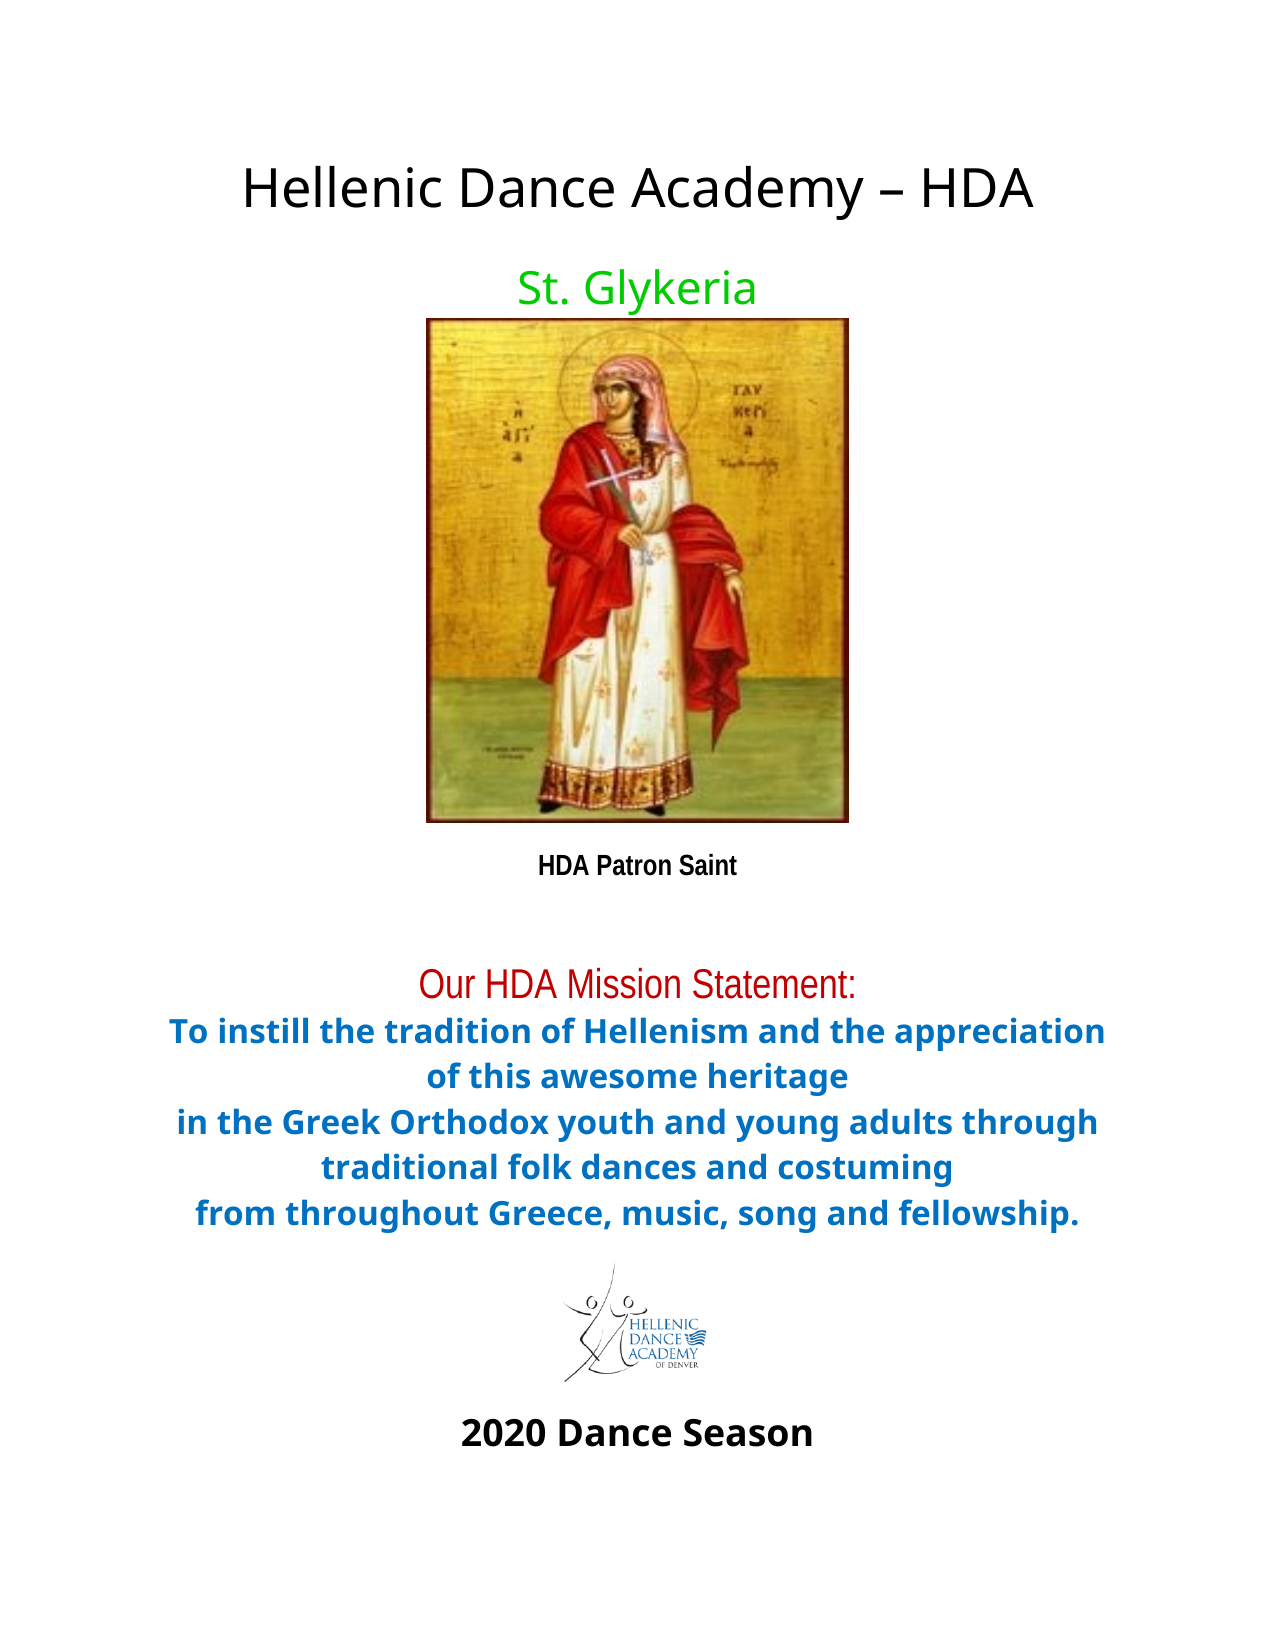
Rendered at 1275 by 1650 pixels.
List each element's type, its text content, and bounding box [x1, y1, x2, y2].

text Hellenic Dance Academy – HDA [150, 150, 1125, 224]
picture [426, 318, 849, 823]
text HDA Patron Saint [150, 848, 1125, 881]
picture [562, 1262, 713, 1382]
text St. Glykeria [150, 256, 1125, 318]
text from throughout Greece, music, song and fellowship. [150, 1189, 1125, 1235]
text in the Greek Orthodox youth and young adults through traditional folk dances and costuming [150, 1099, 1125, 1189]
text 2020 Dance Season [150, 1407, 1125, 1458]
text To instill the tradition of Hellenism and the appreciation of this awesome heritage [150, 1008, 1125, 1099]
text Our HDA Mission Statement: [150, 960, 1125, 1008]
